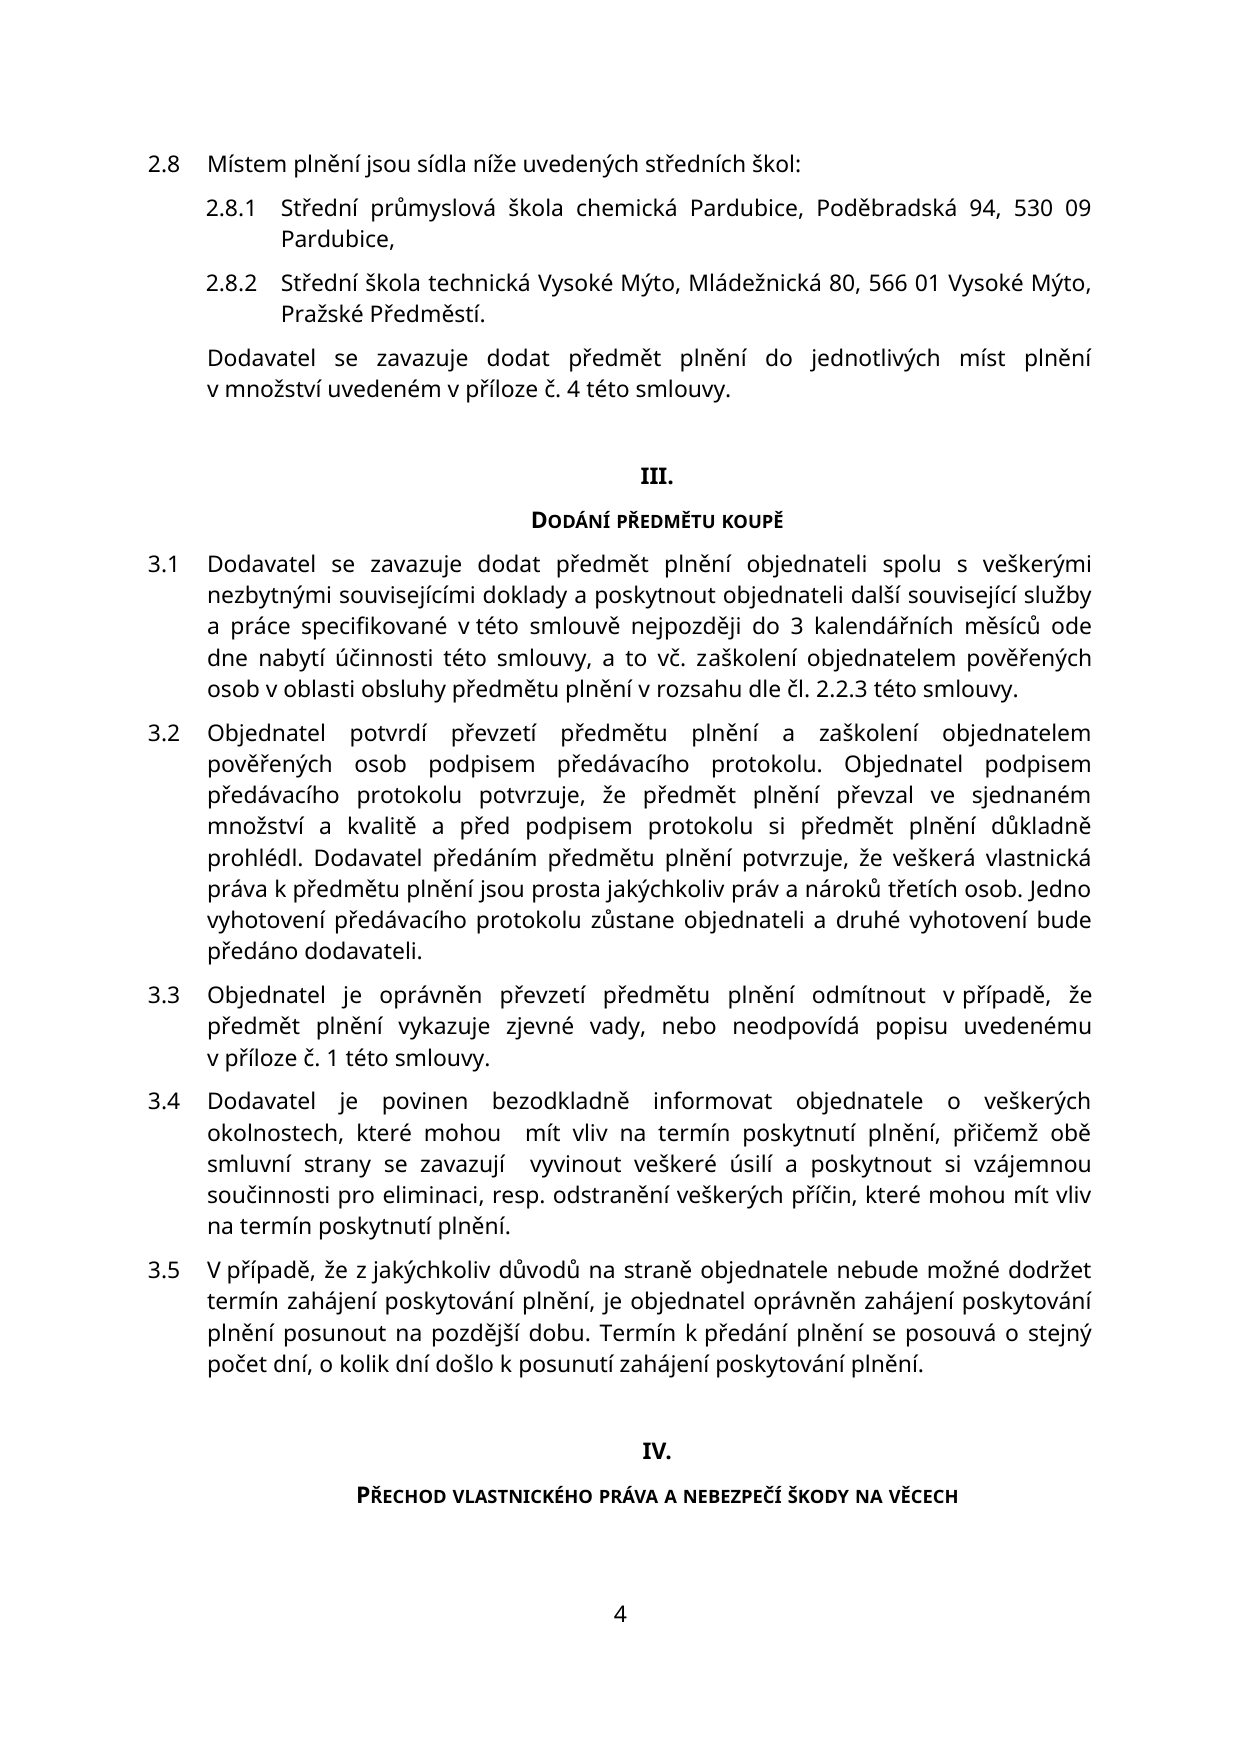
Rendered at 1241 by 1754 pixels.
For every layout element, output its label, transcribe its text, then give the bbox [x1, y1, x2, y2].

list Dodavatel se zavazuje dodat předmět plnění do jednotlivých míst plnění v množství uvedeném v příloze č. 4 této smlouvy. [207, 341, 1092, 404]
list Místem plnění jsou sídla níže uvedených středních škol: [148, 148, 1092, 179]
list Objednatel potvrdí převzetí předmětu plnění a zaškolení objednatelem pověřených osob podpisem předávacího protokolu. Objednatel podpisem předávacího protokolu potvrzuje, že předmět plnění převzal ve sjednaném množství a kvalitě a před podpisem protokolu si předmět plnění důkladně prohlédl. Dodavatel předáním předmětu plnění potvrzuje, že veškerá vlastnická práva k předmětu plnění jsou prosta jakýchkoliv práv a nároků třetích osob. Jedno vyhotovení předávacího protokolu zůstane objednateli a druhé vyhotovení bude předáno dodavateli. [148, 716, 1092, 966]
list Střední škola technická Vysoké Mýto, Mládežnická 80, 566 01 Vysoké Mýto, Pražské Předměstí. [206, 266, 1092, 329]
text III. [221, 460, 1092, 491]
list V případě, že z jakýchkoliv důvodů na straně objednatele nebude možné dodržet termín zahájení poskytování plnění, je objednatel oprávněn zahájení poskytování plnění posunout na pozdější dobu. Termín k předání plnění se posouvá o stejný počet dní, o kolik dní došlo k posunutí zahájení poskytování plnění. [148, 1254, 1092, 1379]
list Objednatel je oprávněn převzetí předmětu plnění odmítnout v případě, že předmět plnění vykazuje zjevné vady, nebo neodpovídá popisu uvedenému v příloze č. 1 této smlouvy. [148, 979, 1092, 1073]
list Střední průmyslová škola chemická Pardubice, Poděbradská 94, 530 09 Pardubice, [206, 191, 1092, 254]
text Dodání předmětu koupě [221, 504, 1092, 535]
list Dodavatel je povinen bezodkladně informovat objednatele o veškerých okolnostech, které mohou mít vliv na termín poskytnutí plnění, přičemž obě smluvní strany se zavazují vyvinout veškeré úsilí a poskytnout si vzájemnou součinnosti pro eliminaci, resp. odstranění veškerých příčin, které mohou mít vliv na termín poskytnutí plnění. [148, 1085, 1092, 1241]
list Dodavatel se zavazuje dodat předmět plnění objednateli spolu s veškerými nezbytnými souvisejícími doklady a poskytnout objednateli další související služby a práce specifikované v této smlouvě nejpozději do 3 kalendářních měsíců ode dne nabytí účinnosti této smlouvy, a to vč. zaškolení objednatelem pověřených osob v oblasti obsluhy předmětu plnění v rozsahu dle čl. 2.2.3 této smlouvy. [148, 548, 1092, 704]
text IV. [221, 1435, 1092, 1466]
text Přechod vlastnického práva a nebezpečí škody na věcech [221, 1479, 1092, 1510]
